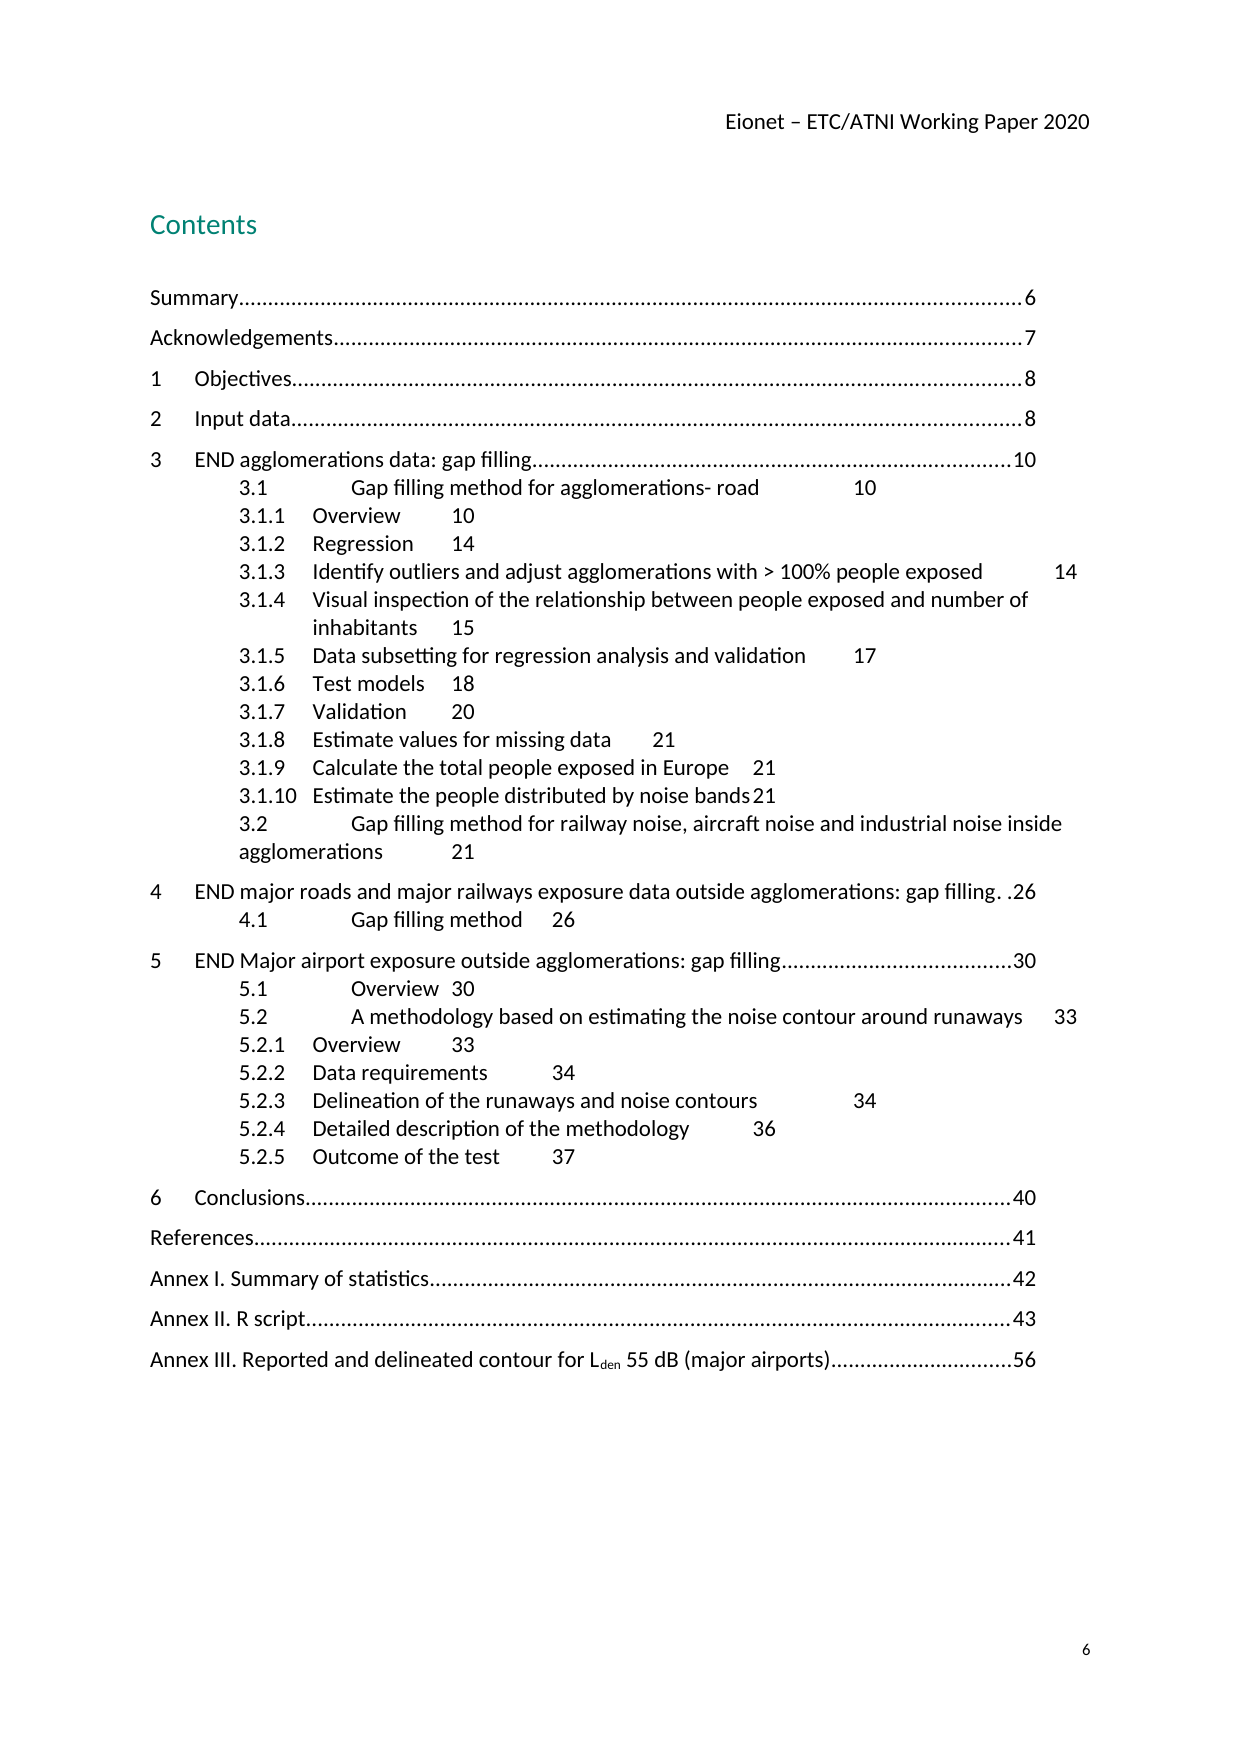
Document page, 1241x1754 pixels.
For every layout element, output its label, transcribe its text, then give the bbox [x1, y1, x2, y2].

text 3 END agglomerations data: gap filling 10 [150, 445, 1031, 473]
text Summary 6 [150, 283, 1031, 311]
text 5.2.2 Data requirements 34 [239, 1058, 313, 1086]
text 5.2.5 Outcome of the test 37 [500, 1142, 1090, 1170]
text 5.2.1 Overview 33 [239, 1030, 1090, 1058]
text 1 Objectives 8 [150, 364, 1031, 392]
text 3.1.8 Estimate values for missing data 21 [239, 725, 1090, 753]
text 3.1.4 Visual inspection of the relationship between people exposed and number of inhabitants 15 [239, 585, 1090, 641]
text 5.2.3 Delineation of the runaways and noise contours 34 [758, 1086, 1090, 1114]
text References 41 [150, 1223, 1031, 1251]
text 3.1.6 Test models 18 [239, 669, 1090, 697]
text 3.1.9 Calculate the total people exposed in Europe 21 [239, 753, 1090, 781]
text 5 END Major airport exposure outside agglomerations: gap filling 30 [150, 946, 1031, 974]
text 4.1 Gap filling method 26 [238, 906, 1090, 933]
text 5.2.5 Outcome of the test 37 [239, 1142, 313, 1170]
text 5.2.2 Data requirements 34 [488, 1058, 1090, 1086]
text 3.1.5 Data subsetting for regression analysis and validation 17 [239, 641, 1090, 669]
text Acknowledgements 7 [150, 323, 1031, 351]
text 5.2.4 Detailed description of the methodology 36 [690, 1114, 1090, 1142]
text 3.2 Gap filling method for railway noise, aircraft noise and industrial noise inside agglomerations 21 [238, 809, 1090, 865]
text 6 Conclusions 40 [150, 1183, 1031, 1211]
text 3.1.1 Overview 10 [239, 501, 1090, 529]
text 4 END major roads and major railways exposure data outside agglomerations: gap filling 26 [150, 877, 1031, 906]
text 3.1.10 Estimate the people distributed by noise bands 21 [239, 781, 1090, 809]
text 2 Input data 8 [150, 404, 1031, 432]
text 5.1 Overview 30 [238, 974, 1090, 1002]
text 5.2 A methodology based on estimating the noise contour around runaways 33 [238, 1002, 1090, 1030]
text Annex III. Reported and delineated contour for Lden 55 dB (major airports) 56 [150, 1345, 1031, 1373]
text 3.1.7 Validation 20 [239, 697, 1090, 725]
text Contents [150, 206, 1090, 242]
text Annex I. Summary of statistics 42 [150, 1264, 1031, 1292]
text 3.1.3 Identify outliers and adjust agglomerations with > 100% people exposed 14 [239, 557, 1090, 585]
text 3.1.2 Regression 14 [239, 529, 1090, 557]
text 3.1 Gap filling method for agglomerations- road 10 [238, 473, 1090, 501]
text Annex II. R script 43 [150, 1304, 1031, 1332]
